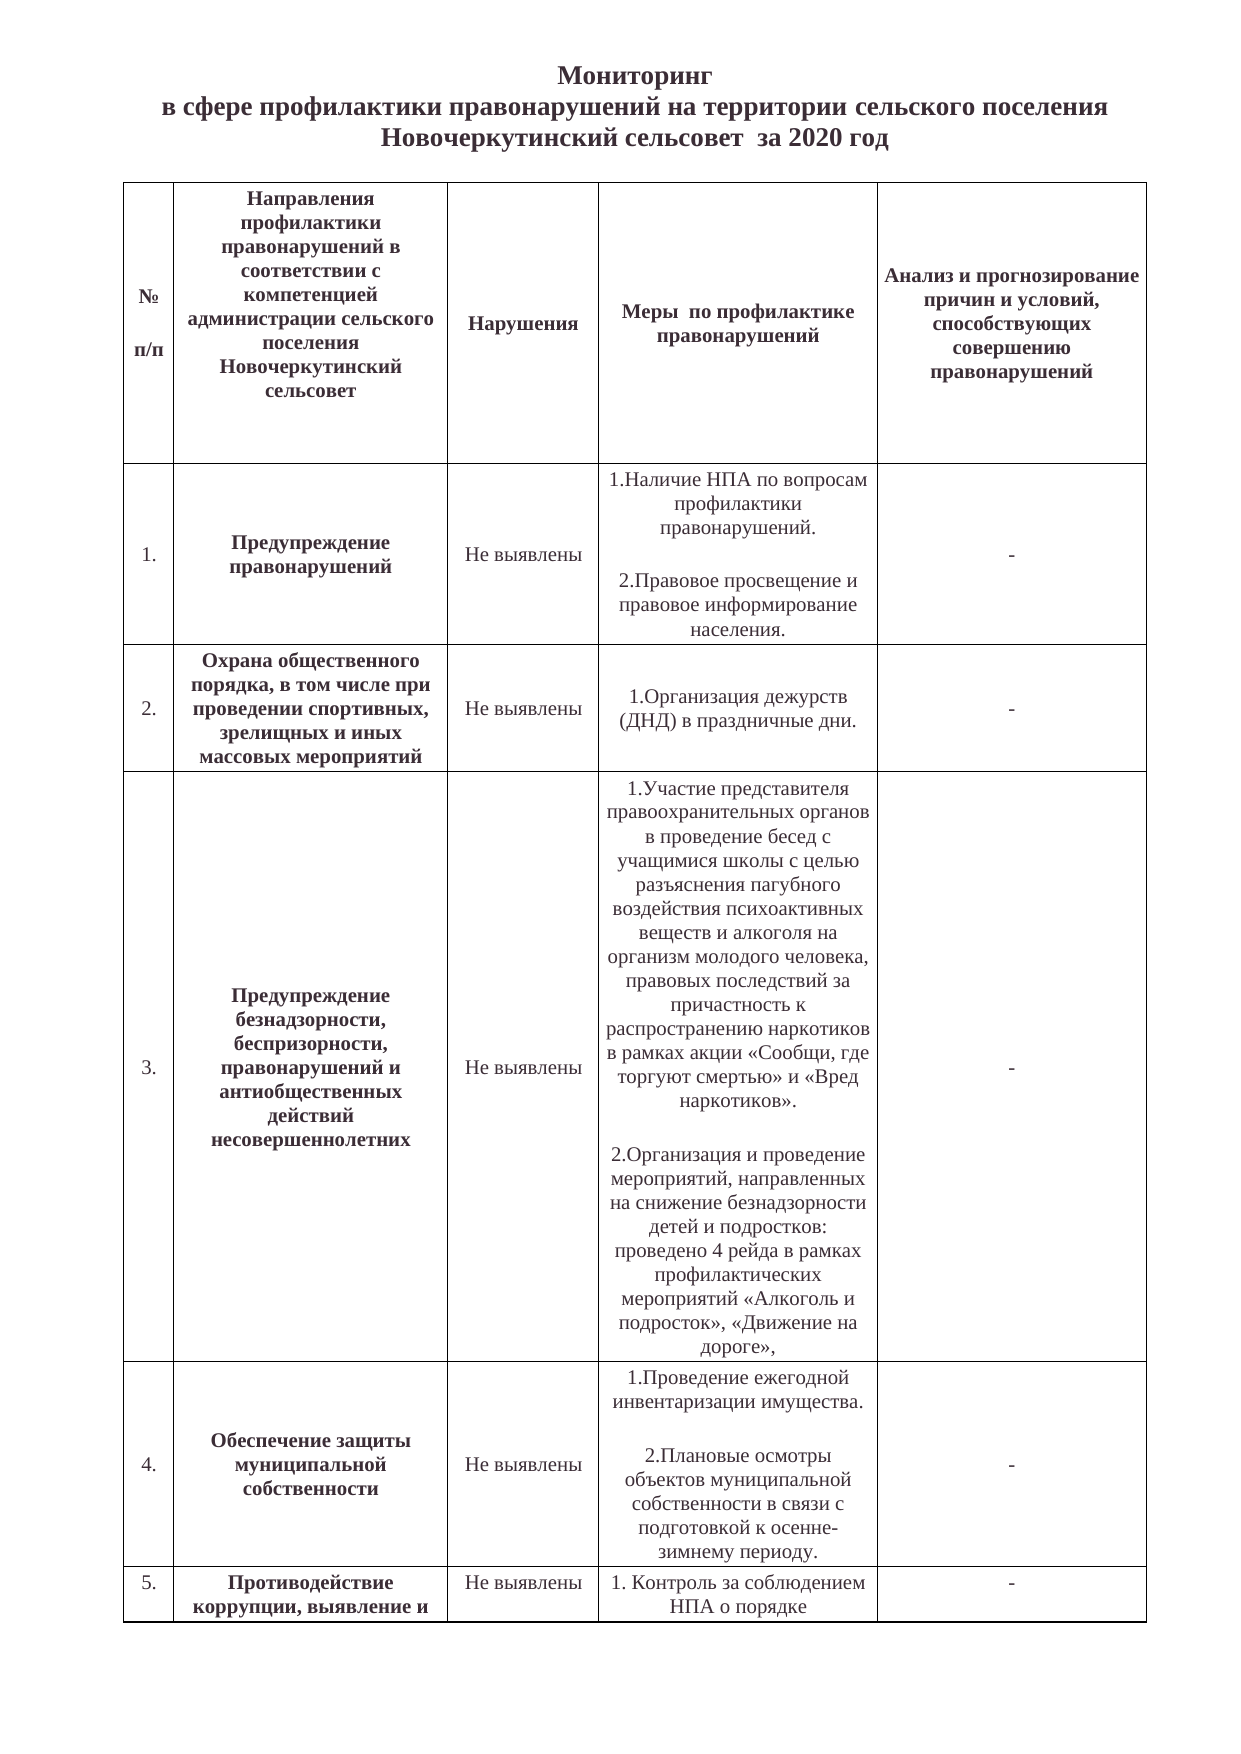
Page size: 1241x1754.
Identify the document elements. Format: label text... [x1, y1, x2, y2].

table_cell 3. [124, 772, 173, 1361]
table_cell 1.Наличие НПА по вопросам профилактики правонарушений. 2.Правовое просвещение и правовое информирование населения. [599, 464, 877, 644]
table_cell 2. [124, 645, 173, 771]
table_cell Не выявлены [448, 464, 598, 644]
table_cell Предупреждение правонарушений [174, 464, 447, 644]
table_header Нарушения [448, 183, 598, 463]
table_cell - [878, 1362, 1146, 1566]
table_cell Не выявлены [448, 1567, 598, 1621]
table_cell 1.Организация дежурств (ДНД) в праздничные дни. [599, 645, 877, 771]
table_cell 1. [124, 464, 173, 644]
table_cell Не выявлены [448, 1362, 598, 1566]
table_cell 1.Участие представителя правоохранительных органов в проведение бесед с учащимися школы с целью разъяснения пагубного воздействия психоактивных веществ и алкоголя на организм молодого человека, правовых последствий за причастность к распространению наркотиков в рамках акции «Сообщи, где торгуют смертью» и «Вред наркотиков». 2.Организация и проведение мероприятий, направленных на снижение безнадзорности детей и подростков: проведено 4 рейда в рамках профилактических мероприятий «Алкоголь и подросток», «Движение на дороге», [599, 772, 877, 1361]
table_cell 1.Проведение ежегодной инвентаризации имущества. 2.Плановые осмотры объектов муниципальной собственности в связи с подготовкой к осенне-зимнему периоду. [599, 1362, 877, 1566]
table_cell - [878, 772, 1146, 1361]
table_cell - [878, 1567, 1146, 1621]
table_cell Предупреждение безнадзорности, беспризорности, правонарушений и антиобщественных действий несовершеннолетних [174, 772, 447, 1361]
table_header Анализ и прогнозирование причин и условий, способствующих совершению правонарушений [878, 183, 1146, 463]
table_header Меры по профилактике правонарушений [599, 183, 877, 463]
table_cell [599, 1567, 877, 1621]
table_cell 5. [124, 1567, 173, 1621]
table_cell Не выявлены [448, 645, 598, 771]
text Мониторинг в сфере профилактики правонарушений на территории сельского поселения Новочеркутинский сельсовет за 2020 год [118, 59, 1152, 153]
table_cell Обеспечение защиты муниципальной собственности [174, 1362, 447, 1566]
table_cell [174, 1567, 447, 1621]
table_cell 4. [124, 1362, 173, 1566]
table_cell - [878, 464, 1146, 644]
table_header № п/п [124, 183, 173, 463]
table_cell Охрана общественного порядка, в том числе при проведении спортивных, зрелищных и иных массовых мероприятий [174, 645, 447, 771]
table_header Направления профилактики правонарушений в соответствии с компетенцией администрации сельского поселения Новочеркутинский сельсовет [174, 183, 447, 463]
table_cell - [878, 645, 1146, 771]
table_cell Не выявлены [448, 772, 598, 1361]
